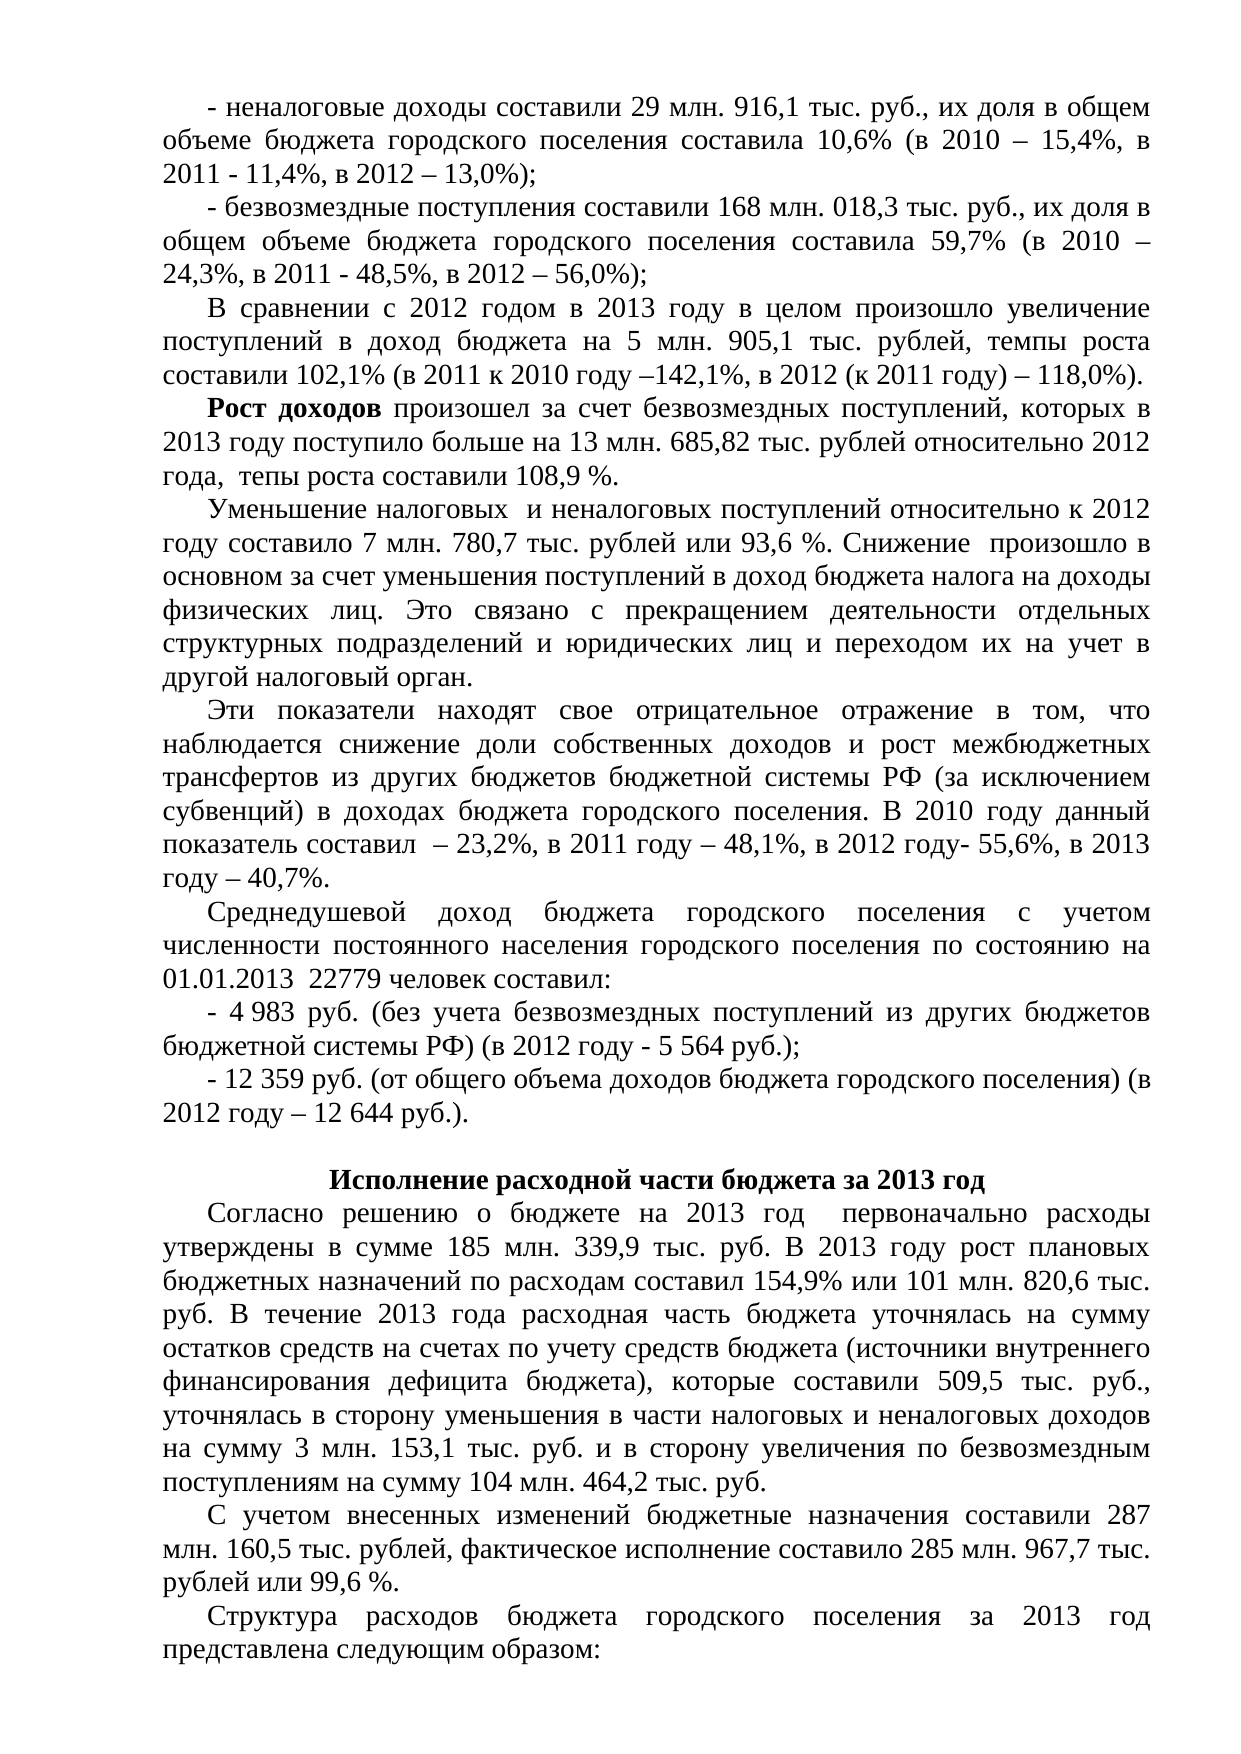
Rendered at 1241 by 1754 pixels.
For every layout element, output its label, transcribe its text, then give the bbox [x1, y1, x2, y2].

text Среднедушевой доход бюджета городского поселения с учетом численности постоянного населения городского поселения по состоянию на 01.01.2013 22779 человек составил: [162, 894, 1152, 994]
text - безвозмездные поступления составили 168 млн. 018,3 тыс. руб., их доля в общем объеме бюджета городского поселения составила 59,7% (в 2010 – 24,3%, в 2011 - 48,5%, в 2012 – 56,0%); [162, 189, 1152, 290]
text Уменьшение налоговых и неналоговых поступлений относительно к 2012 году составило 7 млн. 780,7 тыс. рублей или 93,6 %. Снижение произошло в основном за счет уменьшения поступлений в доход бюджета налога на доходы физических лиц. Это связано с прекращением деятельности отдельных структурных подразделений и юридических лиц и переходом их на учет в другой налоговый орган. [162, 491, 1152, 692]
text Исполнение расходной части бюджета за 2013 год [162, 1162, 1152, 1196]
text Эти показатели находят свое отрицательное отражение в том, что наблюдается снижение доли собственных доходов и рост межбюджетных трансфертов из других бюджетов бюджетной системы РФ (за исключением субвенций) в доходах бюджета городского поселения. В 2010 году данный показатель составил – 23,2%, в 2011 году – 48,1%, в 2012 году- 55,6%, в 2013 году – 40,7%. [162, 692, 1152, 894]
text Рост доходов произошел за счет безвозмездных поступлений, которых в 2013 году поступило больше на 13 млн. 685,82 тыс. рублей относительно 2012 года, тепы роста составили 108,9 %. [162, 391, 1152, 491]
text В сравнении с 2012 годом в 2013 году в целом произошло увеличение поступлений в доход бюджета на 5 млн. 905,1 тыс. рублей, темпы роста составили 102,1% (в 2011 к 2010 году –142,1%, в 2012 (к 2011 году) – 118,0%). [162, 290, 1152, 391]
text - 4 983 руб. (без учета безвозмездных поступлений из других бюджетов бюджетной системы РФ) (в 2012 году - 5 564 руб.); [162, 994, 1152, 1061]
text С учетом внесенных изменений бюджетные назначения составили 287 млн. 160,5 тыс. рублей, фактическое исполнение составило 285 млн. 967,7 тыс. рублей или 99,6 %. [162, 1497, 1152, 1598]
text - 12 359 руб. (от общего объема доходов бюджета городского поселения) (в 2012 году – 12 644 руб.). [162, 1061, 1152, 1128]
text - неналоговые доходы составили 29 млн. 916,1 тыс. руб., их доля в общем объеме бюджета городского поселения составила 10,6% (в 2010 – 15,4%, в 2011 - 11,4%, в 2012 – 13,0%); [162, 89, 1152, 189]
text Структура расходов бюджета городского поселения за 2013 год представлена следующим образом: [162, 1598, 1152, 1665]
text Согласно решению о бюджете на 2013 год первоначально расходы утверждены в сумме 185 млн. 339,9 тыс. руб. В 2013 году рост плановых бюджетных назначений по расходам составил 154,9% или 101 млн. 820,6 тыс. руб. В течение 2013 года расходная часть бюджета уточнялась на сумму остатков средств на счетах по учету средств бюджета (источники внутреннего финансирования дефицита бюджета), которые составили 509,5 тыс. руб., уточнялась в сторону уменьшения в части налоговых и неналоговых доходов на сумму 3 млн. 153,1 тыс. руб. и в сторону увеличения по безвозмездным поступлениям на сумму 104 млн. 464,2 тыс. руб. [162, 1196, 1152, 1497]
